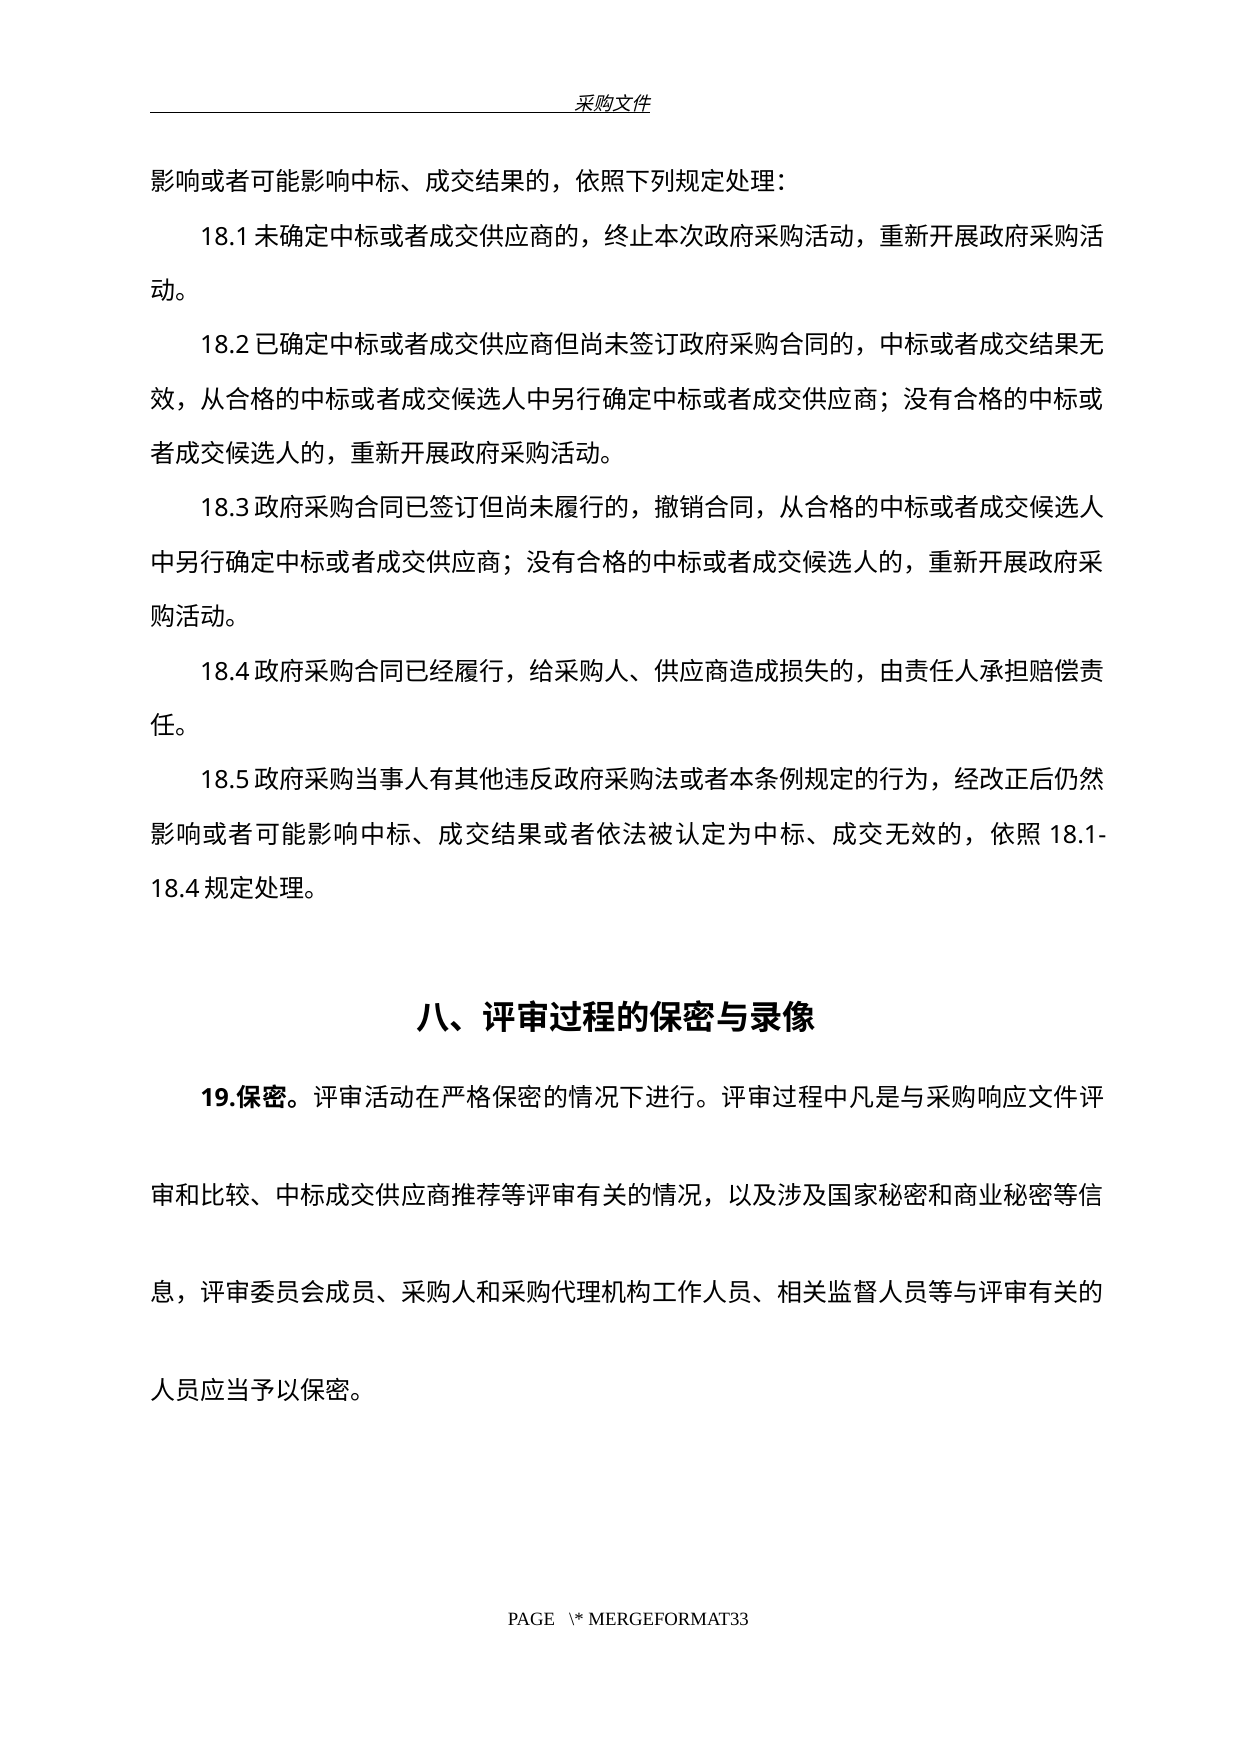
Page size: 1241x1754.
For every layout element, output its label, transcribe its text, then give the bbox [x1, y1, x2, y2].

text 19.保密。评审活动在严格保密的情况下进行。评审过程中凡是与采购响应文件评审和比较、中标成交供应商推荐等评审有关的情况，以及涉及国家秘密和商业秘密等信息，评审委员会成员、采购人和采购代理机构工作人员、相关监督人员等与评审有关的人员应当予以保密。 [150, 1063, 1106, 1421]
text 18.4政府采购合同已经履行，给采购人、供应商造成损失的，由责任人承担赔偿责任。 [150, 651, 1106, 742]
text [150, 162, 1106, 198]
text 八、评审过程的保密与录像 [150, 991, 1106, 1039]
text 18.1未确定中标或者成交供应商的，终止本次政府采购活动，重新开展政府采购活动。 [150, 216, 1106, 307]
text 18.5政府采购当事人有其他违反政府采购法或者本条例规定的行为，经改正后仍然影响或者可能影响中标、成交结果或者依法被认定为中标、成交无效的，依照18.1-18.4规定处理。 [150, 760, 1106, 905]
text 18.3政府采购合同已签订但尚未履行的，撤销合同，从合格的中标或者成交候选人中另行确定中标或者成交供应商；没有合格的中标或者成交候选人的，重新开展政府采购活动。 [150, 488, 1106, 633]
text 18.2已确定中标或者成交供应商但尚未签订政府采购合同的，中标或者成交结果无效，从合格的中标或者成交候选人中另行确定中标或者成交供应商；没有合格的中标或者成交候选人的，重新开展政府采购活动。 [150, 325, 1106, 470]
